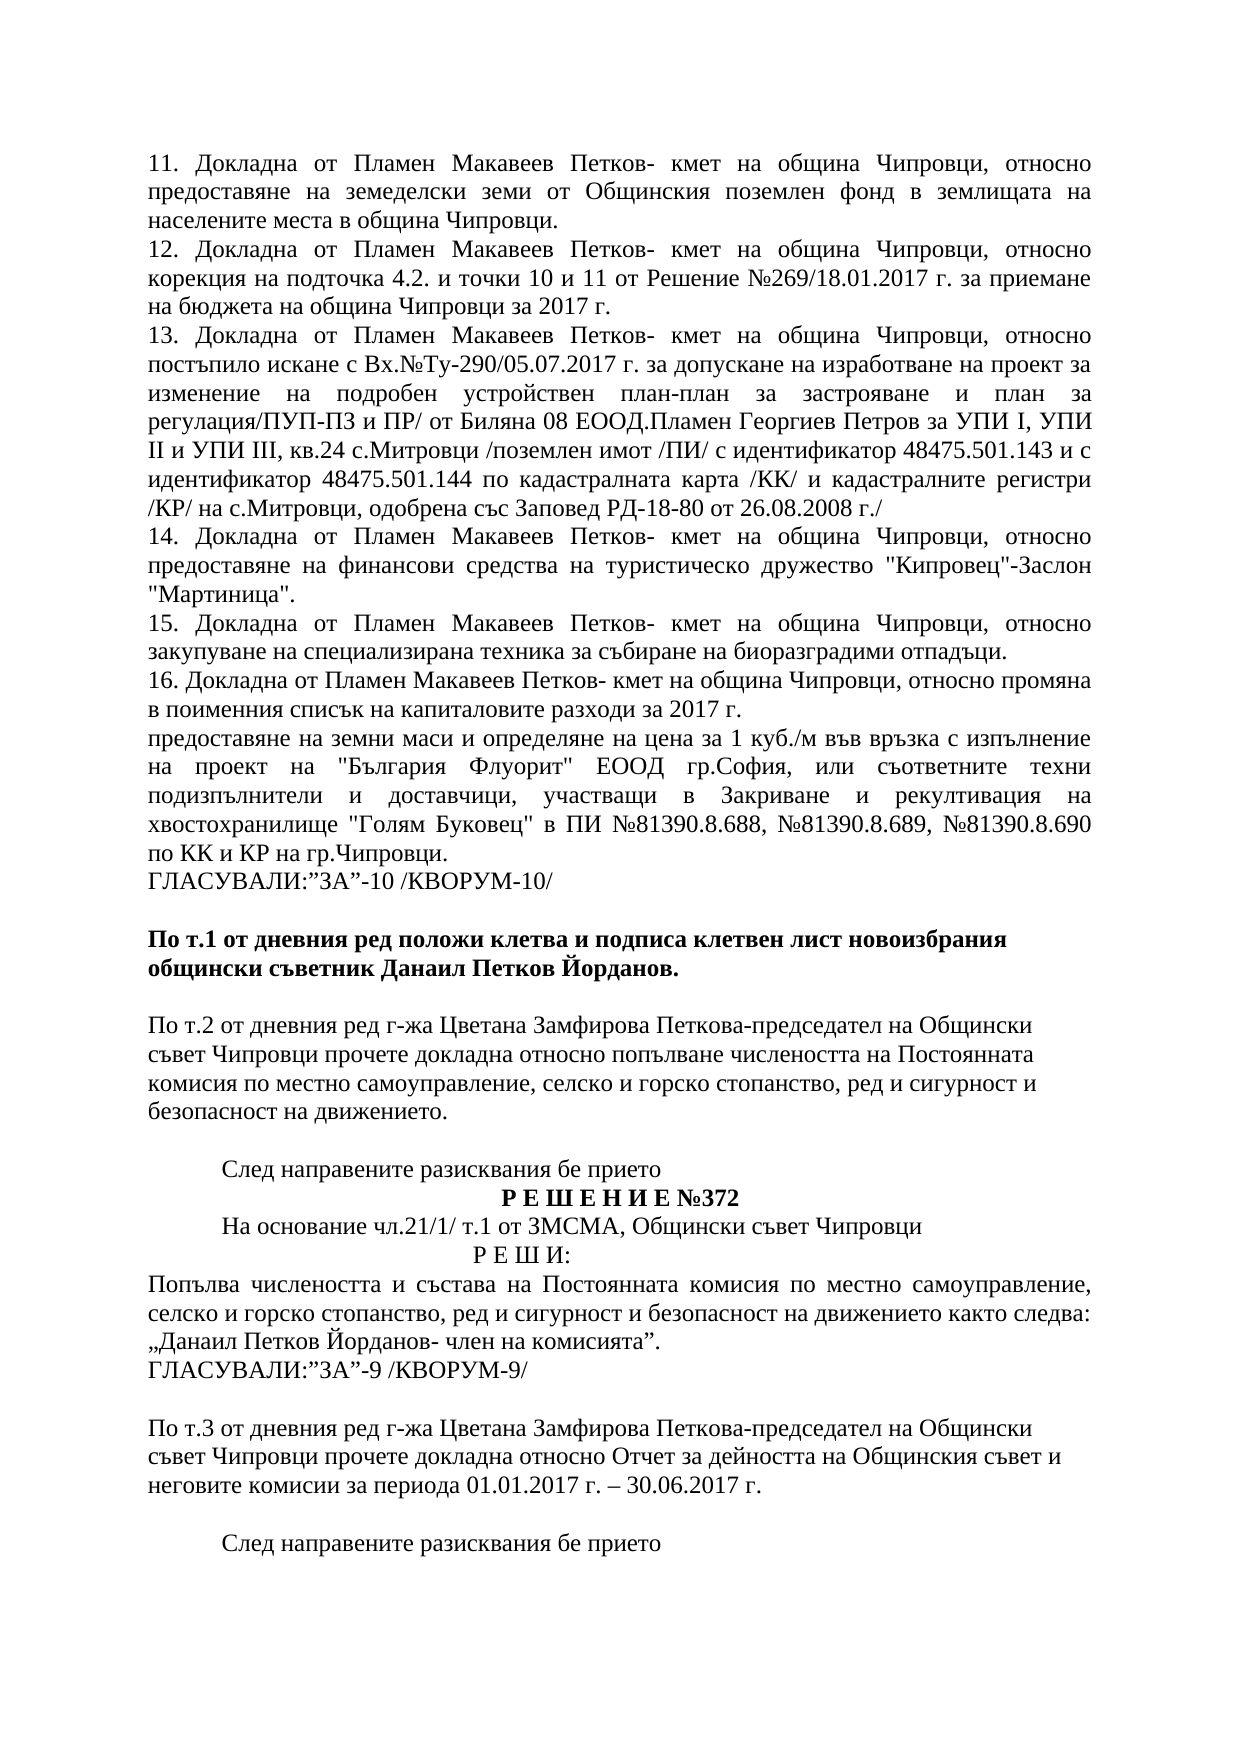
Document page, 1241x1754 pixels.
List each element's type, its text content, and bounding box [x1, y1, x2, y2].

text 12. Докладна от Пламен Макавеев Петков- кмет на община Чипровци, относно корекция на подточка 4.2. и точки 10 и 11 от Решение №269/18.01.2017 г. за приемане на бюджета на община Чипровци за 2017 г. [148, 234, 1093, 320]
text ГЛАСУВАЛИ:”ЗА”-10 /КВОРУМ-10/ [148, 866, 1093, 895]
text ГЛАСУВАЛИ:”ЗА”-9 /КВОРУМ-9/ [148, 1355, 1093, 1384]
text предоставяне на земни маси и определяне на цена за 1 куб./м във връзка с изпълнение на проект на "България Флуорит" ЕООД гр.София, или съответните техни подизпълнители и доставчици, участващи в Закриване и рекултивация на хвостохранилище "Голям Буковец" в ПИ №81390.8.688, №81390.8.689, №81390.8.690 по КК и КР на гр.Чипровци. [148, 723, 1093, 866]
text 13. Докладна от Пламен Макавеев Петков- кмет на община Чипровци, относно постъпило искане с Вх.№Ту-290/05.07.2017 г. за допускане на изработване на проект за изменение на подробен устройствен план-план за застрояване и план за регулация/ПУП-ПЗ и ПР/ от Биляна 08 ЕООД.Пламен Георгиев Петров за УПИ I, УПИ II и УПИ III, кв.24 с.Митровци /поземлен имот /ПИ/ с идентификатор 48475.501.143 и с идентификатор 48475.501.144 по кадастралната карта /КК/ и кадастралните регистри /КР/ на с.Митровци, одобрена със Заповед РД-18-80 от 26.08.2008 г./ [148, 320, 1093, 521]
text Р Е Ш И: [148, 1240, 1093, 1269]
text 16. Докладна от Пламен Макавеев Петков- кмет на община Чипровци, относно промяна в поименния списък на капиталовите разходи за 2017 г. [148, 665, 1093, 723]
text 14. Докладна от Пламен Макавеев Петков- кмет на община Чипровци, относно предоставяне на финансови средства на туристическо дружество "Кипровец"-Заслон "Мартиница". [148, 521, 1093, 608]
text По т.3 от дневния ред г-жа Цветана Замфирова Петкова-председател на Общински съвет Чипровци прочете докладна относно Отчет за дейността на Общинския съвет и неговите комисии за периода 01.01.2017 г. – 30.06.2017 г. [148, 1413, 1093, 1499]
text След направените разисквания бе прието [148, 1528, 1093, 1556]
text 15. Докладна от Пламен Макавеев Петков- кмет на община Чипровци, относно закупуване на специализирана техника за събиране на биоразградими отпадъци. [148, 608, 1093, 665]
text След направените разисквания бе прието [148, 1154, 1093, 1183]
text На основание чл.21/1/ т.1 от ЗМСМА, Общински съвет Чипровци [148, 1211, 1093, 1240]
text „Данаил Петков Йорданов- член на комисията”. [148, 1326, 1093, 1355]
text По т.2 от дневния ред г-жа Цветана Замфирова Петкова-председател на Общински съвет Чипровци прочете докладна относно попълване числеността на Постоянната комисия по местно самоуправление, селско и горско стопанство, ред и сигурност и безопасност на движението. [148, 1010, 1093, 1125]
text Попълва числеността и състава на Постоянната комисия по местно самоуправление, селско и горско стопанство, ред и сигурност и безопасност на движението както следва: [148, 1269, 1093, 1326]
text По т.1 от дневния ред положи клетва и подписа клетвен лист новоизбрания общински съветник Данаил Петков Йорданов. [148, 924, 1093, 981]
text 11. Докладна от Пламен Макавеев Петков- кмет на община Чипровци, относно предоставяне на земеделски земи от Общинския поземлен фонд в землищата на населените места в община Чипровци. [148, 148, 1093, 234]
text Р Е Ш Е Н И Е №372 [148, 1183, 1093, 1211]
